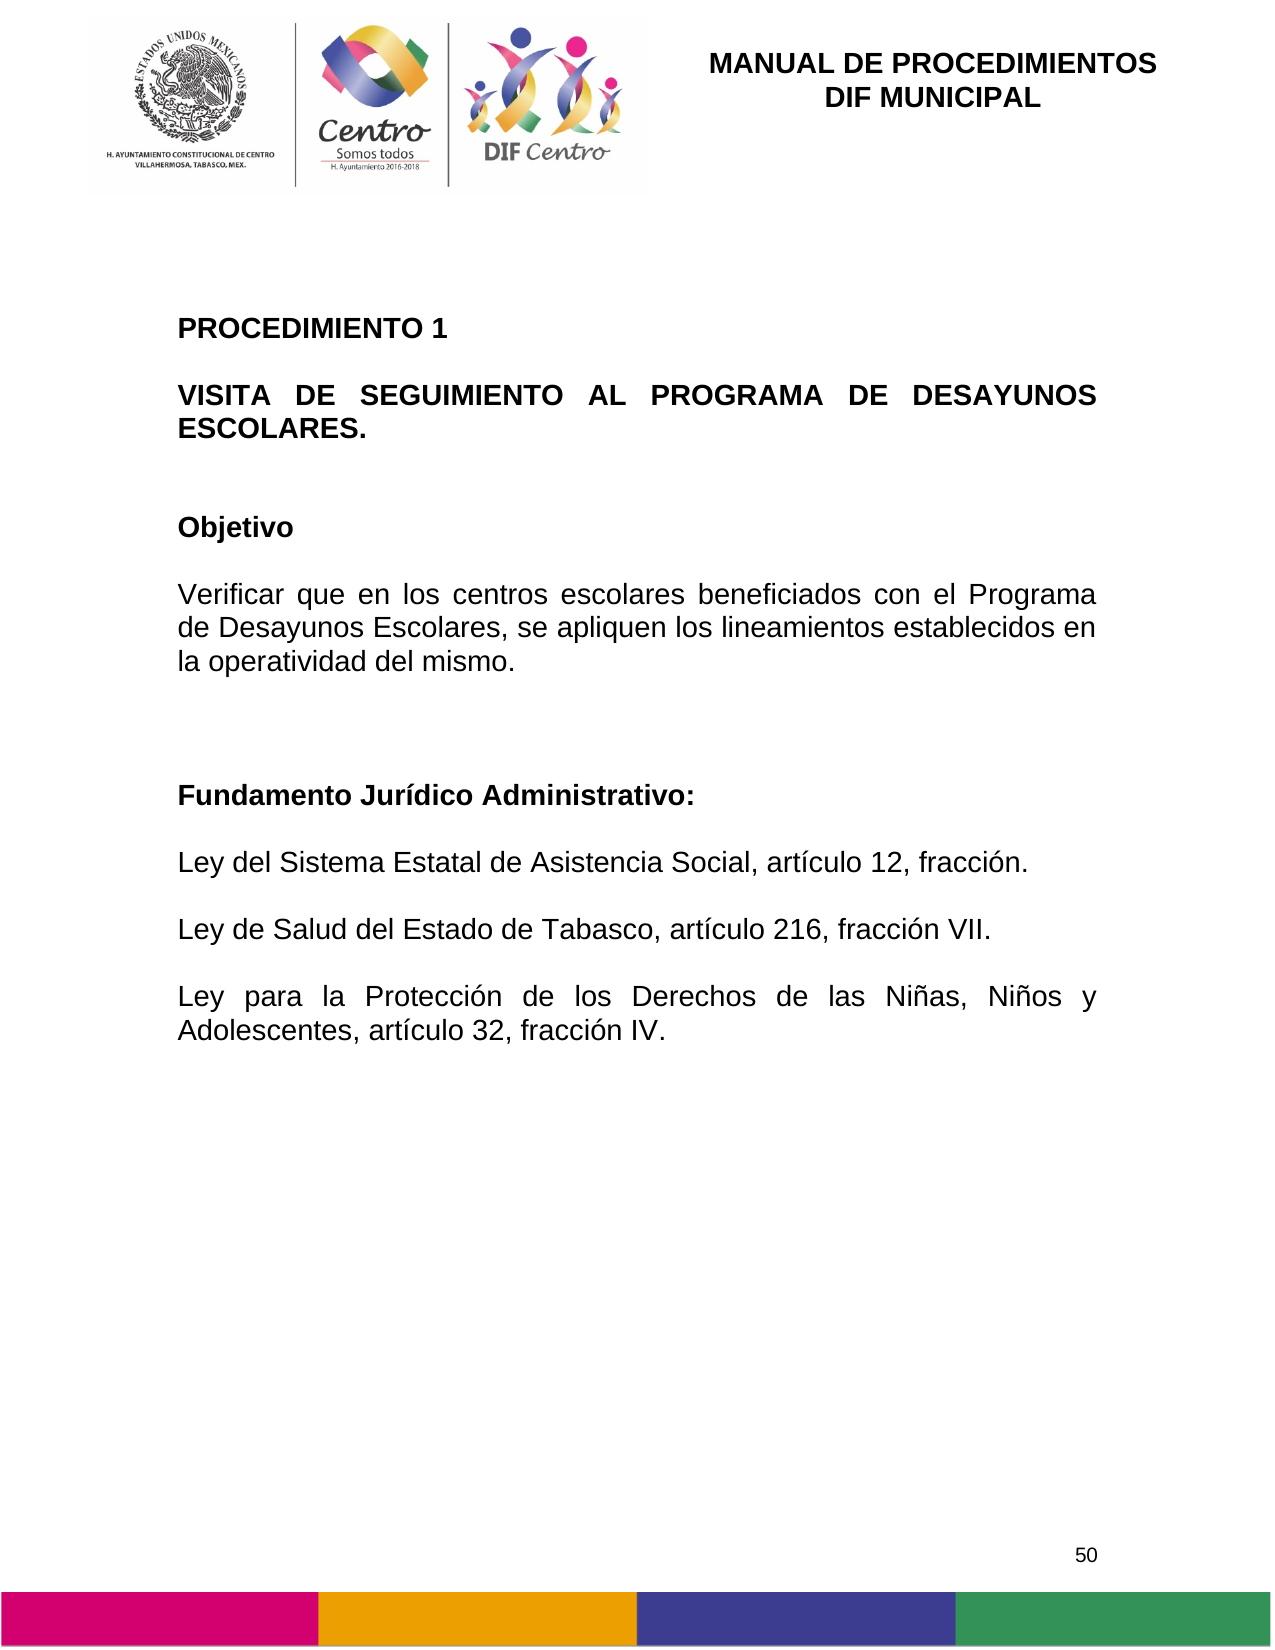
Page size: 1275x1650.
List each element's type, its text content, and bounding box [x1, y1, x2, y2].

text Fundamento Jurídico Administrativo: [177, 778, 1098, 812]
text Verificar que en los centros escolares beneficiados con el Programa de Desayunos Escolares, se apliquen los lineamientos establecidos en la operatividad del mismo. [177, 577, 1098, 677]
text Objetivo [177, 510, 1098, 543]
text Ley de Salud del Estado de Tabasco, artículo 216, fracción VII. [177, 912, 1098, 946]
text VISITA DE SEGUIMIENTO AL PROGRAMA DE DESAYUNOS ESCOLARES. [177, 378, 1098, 445]
text Ley del Sistema Estatal de Asistencia Social, artículo 12, fracción. [177, 845, 1098, 879]
picture [0, 1592, 1271, 1648]
text PROCEDIMIENTO 1 [177, 311, 1098, 344]
picture [88, 14, 648, 195]
text Ley para la Protección de los Derechos de las Niñas, Niños y Adolescentes, artículo 32, fracción IV. [177, 979, 1098, 1046]
